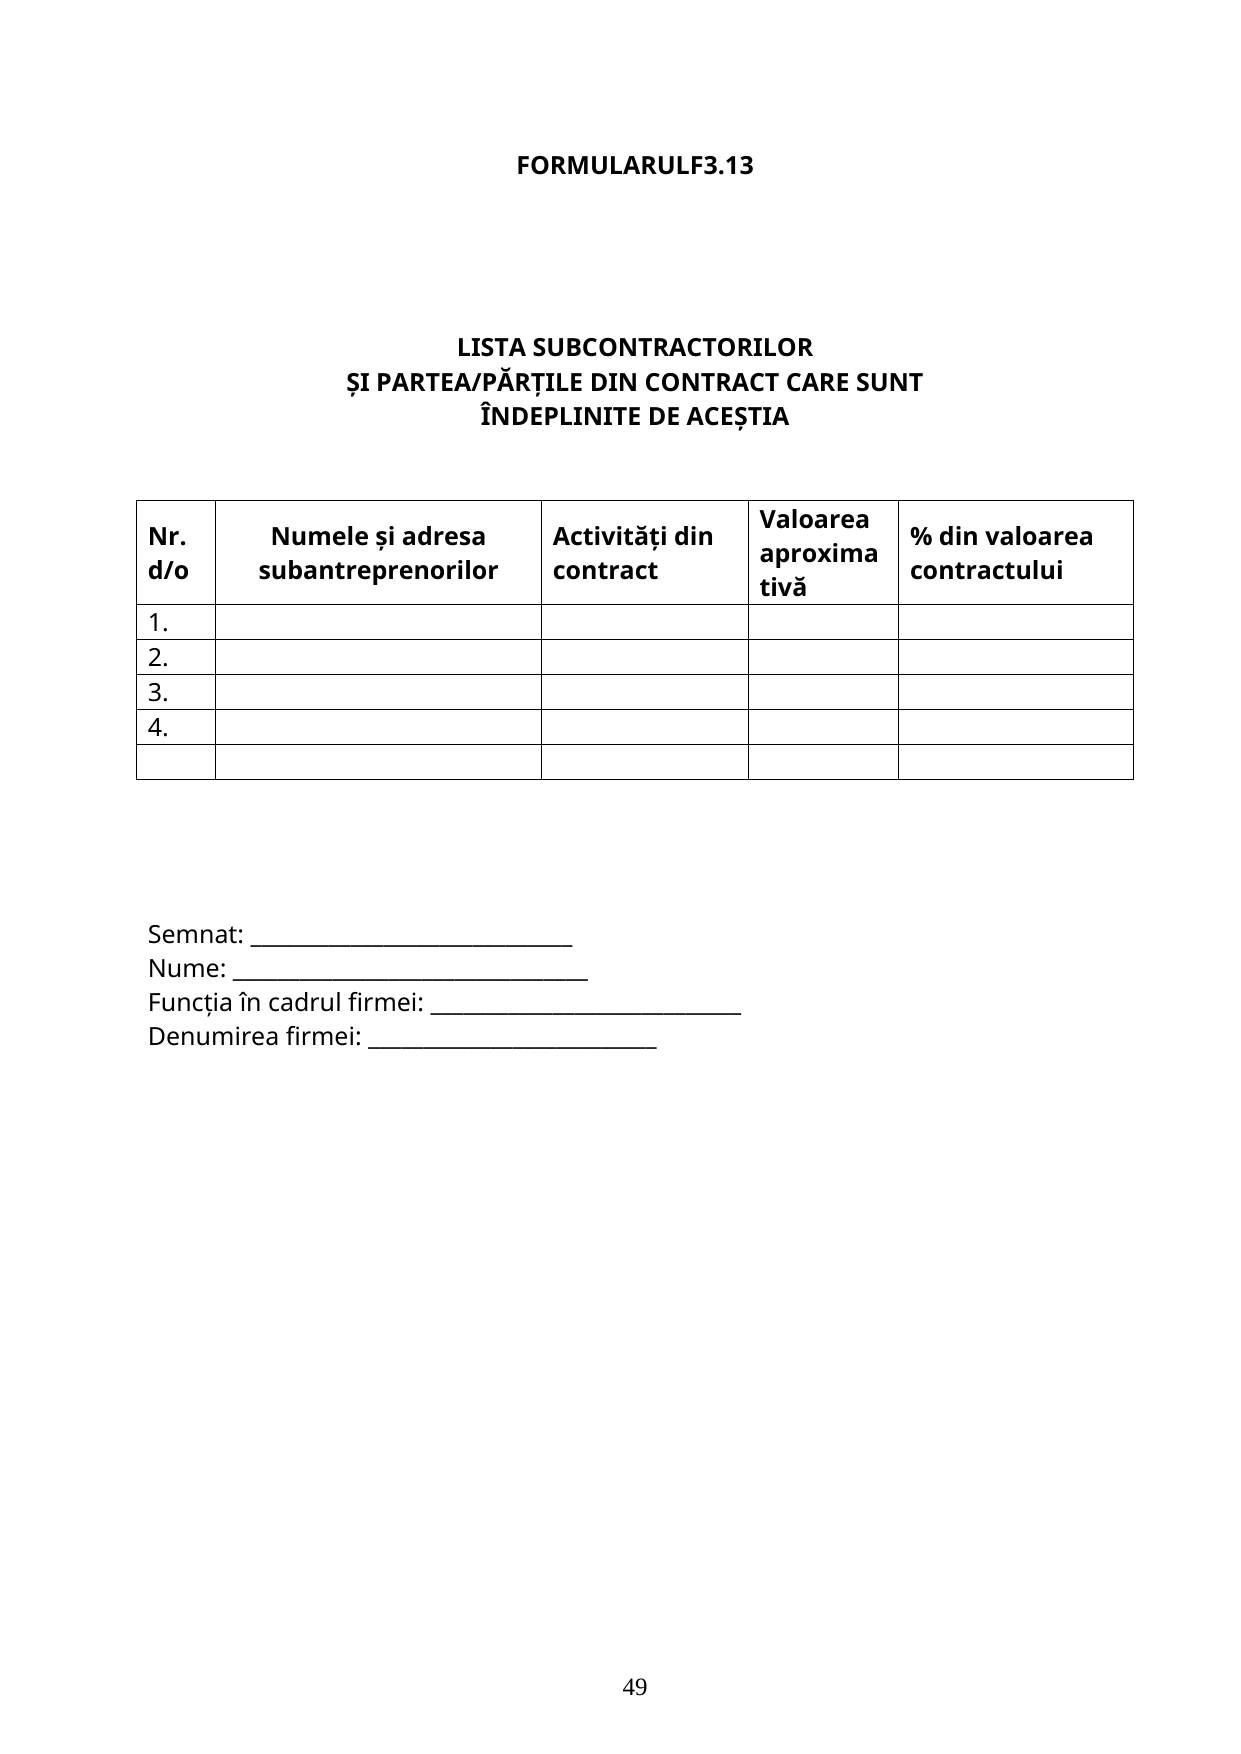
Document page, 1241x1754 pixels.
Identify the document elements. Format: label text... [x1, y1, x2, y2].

table_cell [542, 745, 748, 779]
table_cell [137, 745, 215, 779]
table_cell [216, 640, 541, 674]
table_cell [216, 745, 541, 779]
table_cell 2. [137, 640, 215, 674]
text Funcţia în cadrul firmei: ____________________________ [148, 984, 1122, 1019]
table_header Nr. d/o [137, 501, 215, 604]
text FORMULARULF3.13 [148, 147, 1122, 181]
text Semnat: _____________________________ [148, 916, 1122, 951]
text Nume: ________________________________ [148, 951, 1122, 984]
table_cell [899, 640, 1133, 674]
table_cell [542, 640, 748, 674]
table_cell [749, 675, 898, 709]
table_cell 1. [137, 605, 215, 639]
text ÎNDEPLINITE DE ACEŞTIA [148, 398, 1122, 432]
table_cell 3. [137, 675, 215, 709]
text Denumirea firmei: __________________________ [148, 1019, 1122, 1053]
table_cell 4. [137, 710, 215, 744]
table_header Activităţi din contract [542, 501, 748, 604]
text LISTA SUBCONTRACTORILOR [148, 330, 1122, 364]
table_cell [899, 605, 1133, 639]
table_header Numele şi adresa subantreprenorilor [216, 501, 541, 604]
table_cell [542, 675, 748, 709]
table_cell [749, 640, 898, 674]
table_cell [899, 745, 1133, 779]
table_header % din valoarea contractului [899, 501, 1133, 604]
table_cell [749, 745, 898, 779]
table_cell [542, 710, 748, 744]
table_cell [216, 710, 541, 744]
text ŞI PARTEA/PĂRŢILE DIN CONTRACT CARE SUNT [148, 364, 1122, 398]
table_cell [749, 710, 898, 744]
table_cell [216, 605, 541, 639]
table_cell [216, 675, 541, 709]
table_cell [542, 605, 748, 639]
table_cell [899, 675, 1133, 709]
table_cell [749, 605, 898, 639]
table_header Valoarea aproximativă [749, 501, 898, 604]
table_cell [899, 710, 1133, 744]
